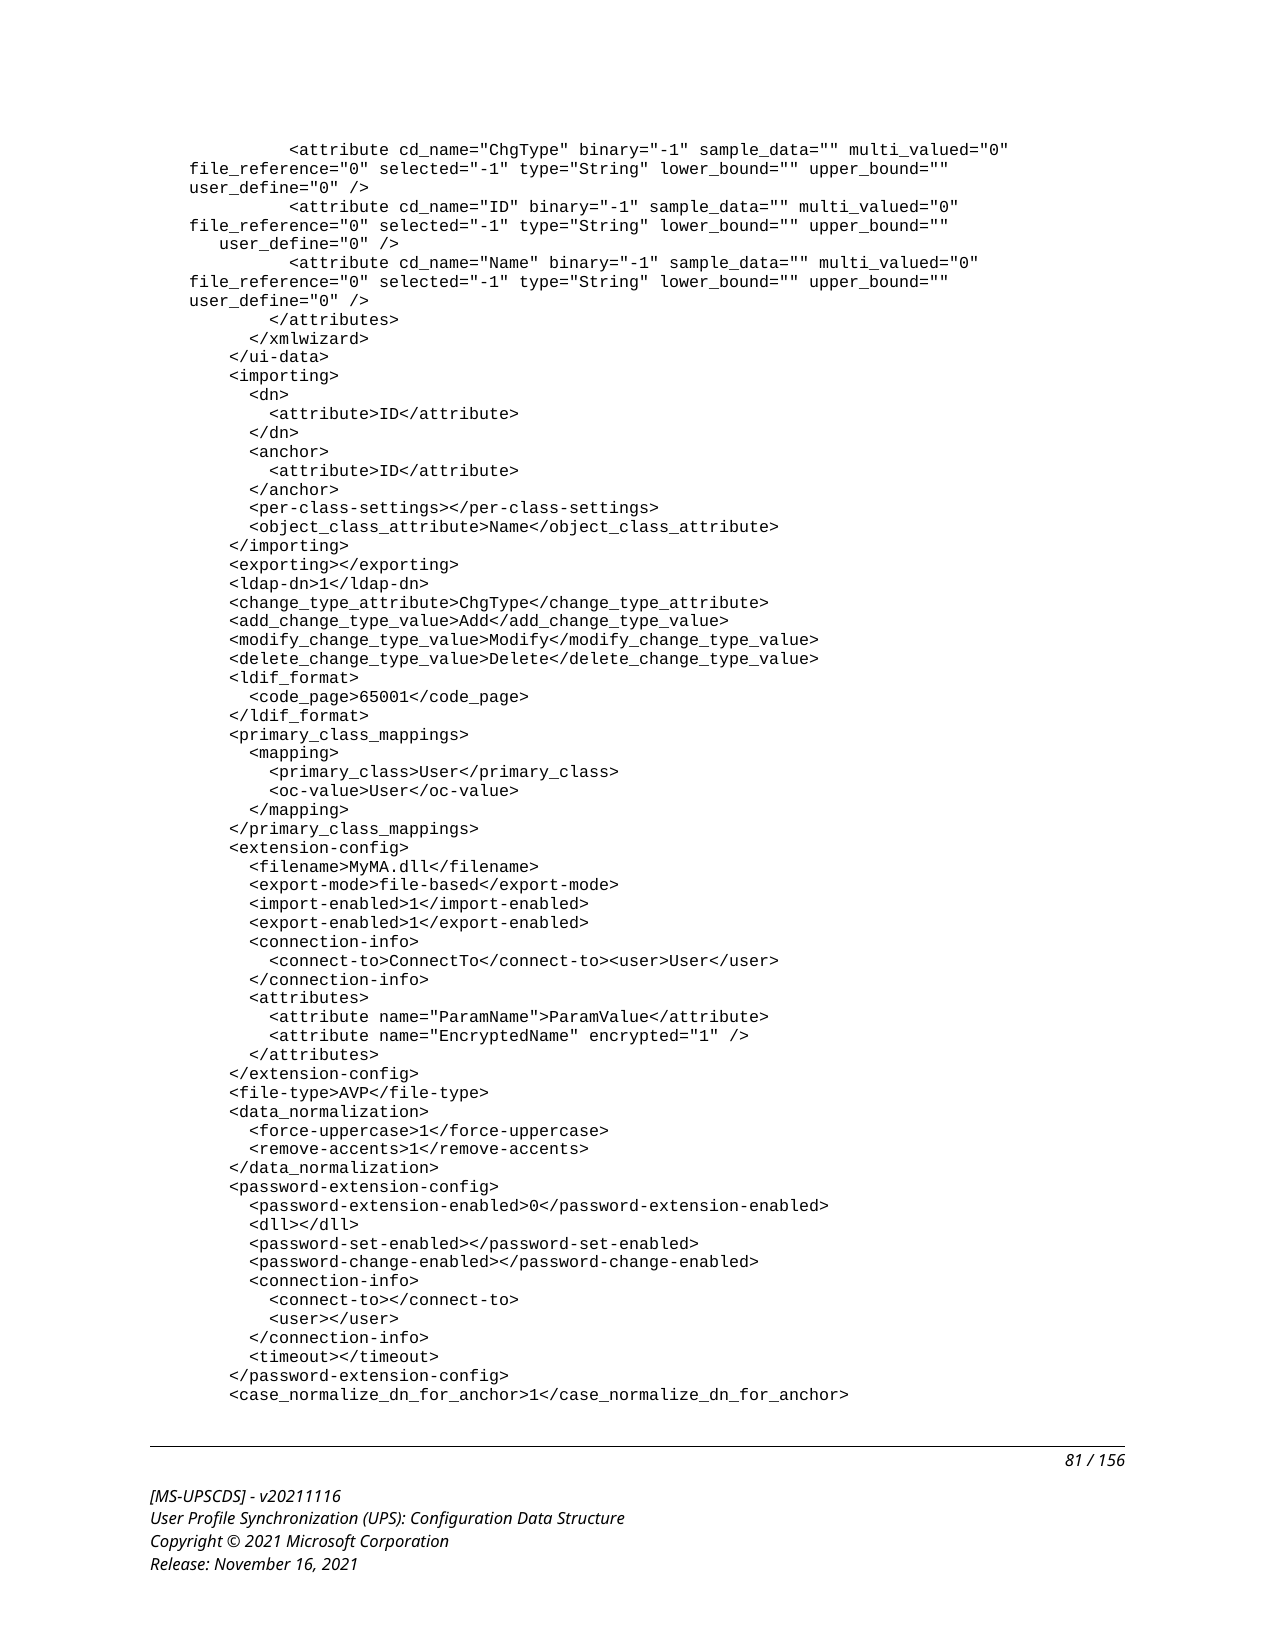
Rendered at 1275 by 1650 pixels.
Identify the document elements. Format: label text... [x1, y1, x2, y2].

text </primary_class_mappings> [175, 806, 1137, 825]
text <remove-accents>1</remove-accents> [175, 1126, 1137, 1145]
text <attribute cd_name="Name" binary="-1" sample_data="" multi_valued="0" file_reference="0" selected="-1" type="String" lower_bound="" upper_bound="" user_define="0" /> [175, 240, 1137, 297]
text <password-set-enabled></password-set-enabled> [175, 1221, 1137, 1239]
text <attribute name="EncryptedName" encrypted="1" /> [175, 1013, 1137, 1032]
text <connect-to>ConnectTo</connect-to><user>User</user> [175, 938, 1137, 957]
text <connection-info> [175, 1258, 1137, 1277]
text </xmlwizard> [175, 316, 1137, 334]
text <attribute name="ParamName">ParamValue</attribute> [175, 994, 1137, 1013]
text <password-extension-enabled>0</password-extension-enabled> [175, 1183, 1137, 1202]
text user_define="0" /> [175, 221, 1137, 240]
text </importing> [175, 523, 1137, 542]
text <password-extension-config> [175, 1164, 1137, 1183]
text </dn> [175, 410, 1137, 429]
text <primary_class_mappings> [175, 712, 1137, 730]
text <dn> [175, 372, 1137, 391]
text <change_type_attribute>ChgType</change_type_attribute> [175, 579, 1137, 598]
text </attributes> [175, 1032, 1137, 1051]
text </anchor> [175, 466, 1137, 485]
text <mapping> [175, 730, 1137, 749]
text <delete_change_type_value>Delete</delete_change_type_value> [175, 636, 1137, 655]
text <connect-to></connect-to> [175, 1277, 1137, 1296]
text <password-change-enabled></password-change-enabled> [175, 1239, 1137, 1258]
text </password-extension-config> [175, 1353, 1137, 1371]
text </connection-info> [175, 1315, 1137, 1334]
text </ui-data> [175, 334, 1137, 353]
text </data_normalization> [175, 1145, 1137, 1164]
text <attribute>ID</attribute> [175, 448, 1137, 466]
text <attribute cd_name="ID" binary="-1" sample_data="" multi_valued="0" file_reference="0" selected="-1" type="String" lower_bound="" upper_bound="" [175, 184, 1137, 221]
text <oc-value>User</oc-value> [175, 768, 1137, 787]
text <data_normalization> [175, 1089, 1137, 1107]
text <code_page>65001</code_page> [175, 674, 1137, 693]
text <extension-config> [175, 825, 1137, 843]
text </attributes> [175, 297, 1137, 316]
text <case_normalize_dn_for_anchor>1</case_normalize_dn_for_anchor> [175, 1371, 1137, 1415]
text <add_change_type_value>Add</add_change_type_value> [175, 598, 1137, 617]
text <attribute cd_name="ChgType" binary="-1" sample_data="" multi_valued="0" file_reference="0" selected="-1" type="String" lower_bound="" upper_bound="" user_define="0" /> [175, 133, 1137, 184]
text <anchor> [175, 429, 1137, 448]
text </ldif_format> [175, 693, 1137, 712]
text <attributes> [175, 976, 1137, 994]
text <ldif_format> [175, 655, 1137, 674]
text </extension-config> [175, 1051, 1137, 1070]
text <export-enabled>1</export-enabled> [175, 900, 1137, 919]
text <user></user> [175, 1296, 1137, 1315]
text <force-uppercase>1</force-uppercase> [175, 1107, 1137, 1126]
text </connection-info> [175, 957, 1137, 976]
text <per-class-settings></per-class-settings> [175, 485, 1137, 504]
text <export-mode>file-based</export-mode> [175, 862, 1137, 881]
text <modify_change_type_value>Modify</modify_change_type_value> [175, 617, 1137, 636]
text <exporting></exporting> [175, 542, 1137, 561]
text <primary_class>User</primary_class> [175, 749, 1137, 768]
text <importing> [175, 353, 1137, 372]
text </mapping> [175, 787, 1137, 806]
text <connection-info> [175, 919, 1137, 938]
text <ldap-dn>1</ldap-dn> [175, 561, 1137, 579]
text <object_class_attribute>Name</object_class_attribute> [175, 504, 1137, 523]
text <attribute>ID</attribute> [175, 391, 1137, 410]
text <file-type>AVP</file-type> [175, 1070, 1137, 1089]
text <dll></dll> [175, 1202, 1137, 1221]
text <import-enabled>1</import-enabled> [175, 881, 1137, 900]
text <filename>MyMA.dll</filename> [175, 843, 1137, 862]
text <timeout></timeout> [175, 1334, 1137, 1353]
